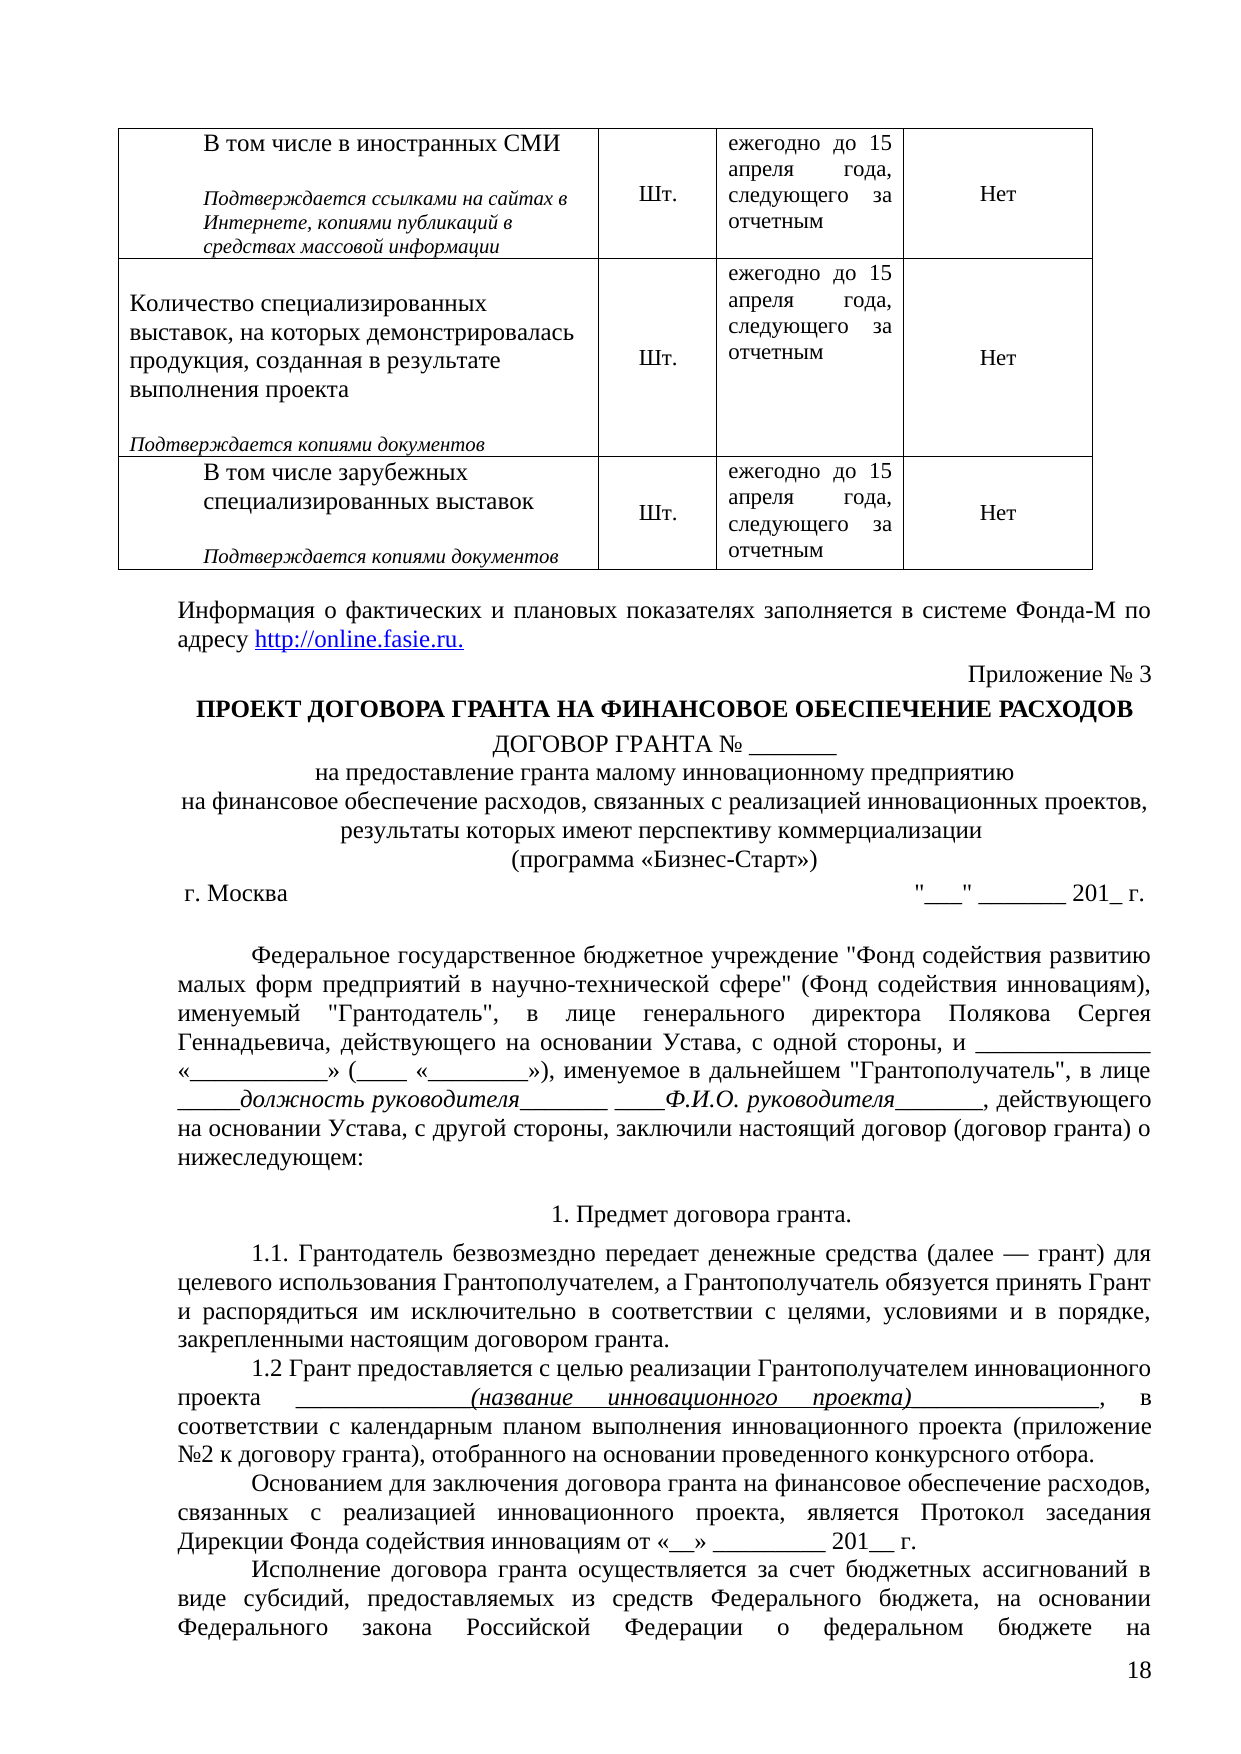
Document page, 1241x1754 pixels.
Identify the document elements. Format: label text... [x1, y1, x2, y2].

table_cell Нет [904, 129, 1092, 258]
text Приложение № 3 [177, 659, 1152, 687]
text на финансовое обеспечение расходов, связанных с реализацией инновационных проектов, результаты которых имеют перспективу коммерциализации (программа «Бизнес-Старт») [177, 786, 1152, 872]
table_cell Шт. [599, 259, 716, 456]
text 1.1. Грантодатель безвозмездно передает денежные средства (далее — грант) для целевого использования Грантополучателем, a Грантополучатель обязуется принять Грант и распорядиться им исключительно в соответствии c целями, условиями и в порядке, закрепленными настоящим договором гранта. [177, 1238, 1152, 1353]
text ДОГОВОР ГРАНТА № _______ [177, 729, 1152, 757]
subtitle ПРОЕКТ ДОГОВОРА ГРАНТА НА ФИНАНСОВОЕ ОБЕСПЕЧЕНИЕ РАСХОДОВ [177, 694, 1152, 722]
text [177, 1554, 1152, 1641]
text 1.2 Грант предоставляется c целью реализации Грантополучателем инновационного проекта ______________(название инновационного проекта)_______________, в соответствии c календарным планом выполнения инновационного проекта (приложение №2 к договору гранта), отобранного на основании проведенного конкурсного отбора. [177, 1353, 1152, 1468]
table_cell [717, 129, 903, 258]
table_cell Нет [904, 259, 1092, 456]
table_cell Количество специализированных выставок, на которых демонстрировалась продукция, созданная в результате выполнения проекта Подтверждается копиями документов [119, 259, 598, 456]
table_header "___" _______ 201_ г. [665, 874, 1148, 939]
table_cell В том числе зарубежных специализированных выставок Подтверждается копиями документов [119, 457, 598, 568]
table_cell Нет [904, 457, 1092, 568]
table_header г. Москва [181, 874, 664, 939]
table_cell В том числе в иностранных СМИ Подтверждается ссылками на сайтах в Интернете, копиями публикаций в средствах массовой информации [119, 129, 598, 258]
text Федеральное государственное бюджетное учреждение "Фонд содействия развитию малых форм предприятий в научно-технической сфере" (Фонд содействия инновациям), именуемый "Грантодатель", в лице генерального директора Полякова Сергея Геннадьевича, действующего на основании Устава, с одной стороны, и ______________ «___________» (____ «________»), именуемое в дальнейшем "Грантополучатель", в лице _____должность руководителя_______ ____Ф.И.О. руководителя_______, действующего на основании Устава, с другой стороны, заключили настоящий договор (договор гранта) о нижеследующем: [177, 940, 1152, 1170]
table_cell ежегодно до 15 апреля года, следующего за отчетным [717, 457, 903, 568]
text Основанием для заключения договора гранта на финансовое обеспечение расходов, связанных с реализацией инновационного проекта, является Протокол заседания Дирекции Фонда содействия инновациям от «__» _________ 201__ г. [177, 1468, 1152, 1554]
text 1. Предмет договора гранта. [177, 1199, 1152, 1228]
text Информация о фактических и плановых показателях заполняется в системе Фонда-М по адресу http://online.fasie.ru. [177, 595, 1152, 652]
table_cell ежегодно до 15 апреля года, следующего за отчетным [717, 259, 903, 456]
text на предоставление гранта малому инновационному предприятию [177, 757, 1152, 786]
table_cell Шт. [599, 129, 716, 258]
table_cell Шт. [599, 457, 716, 568]
